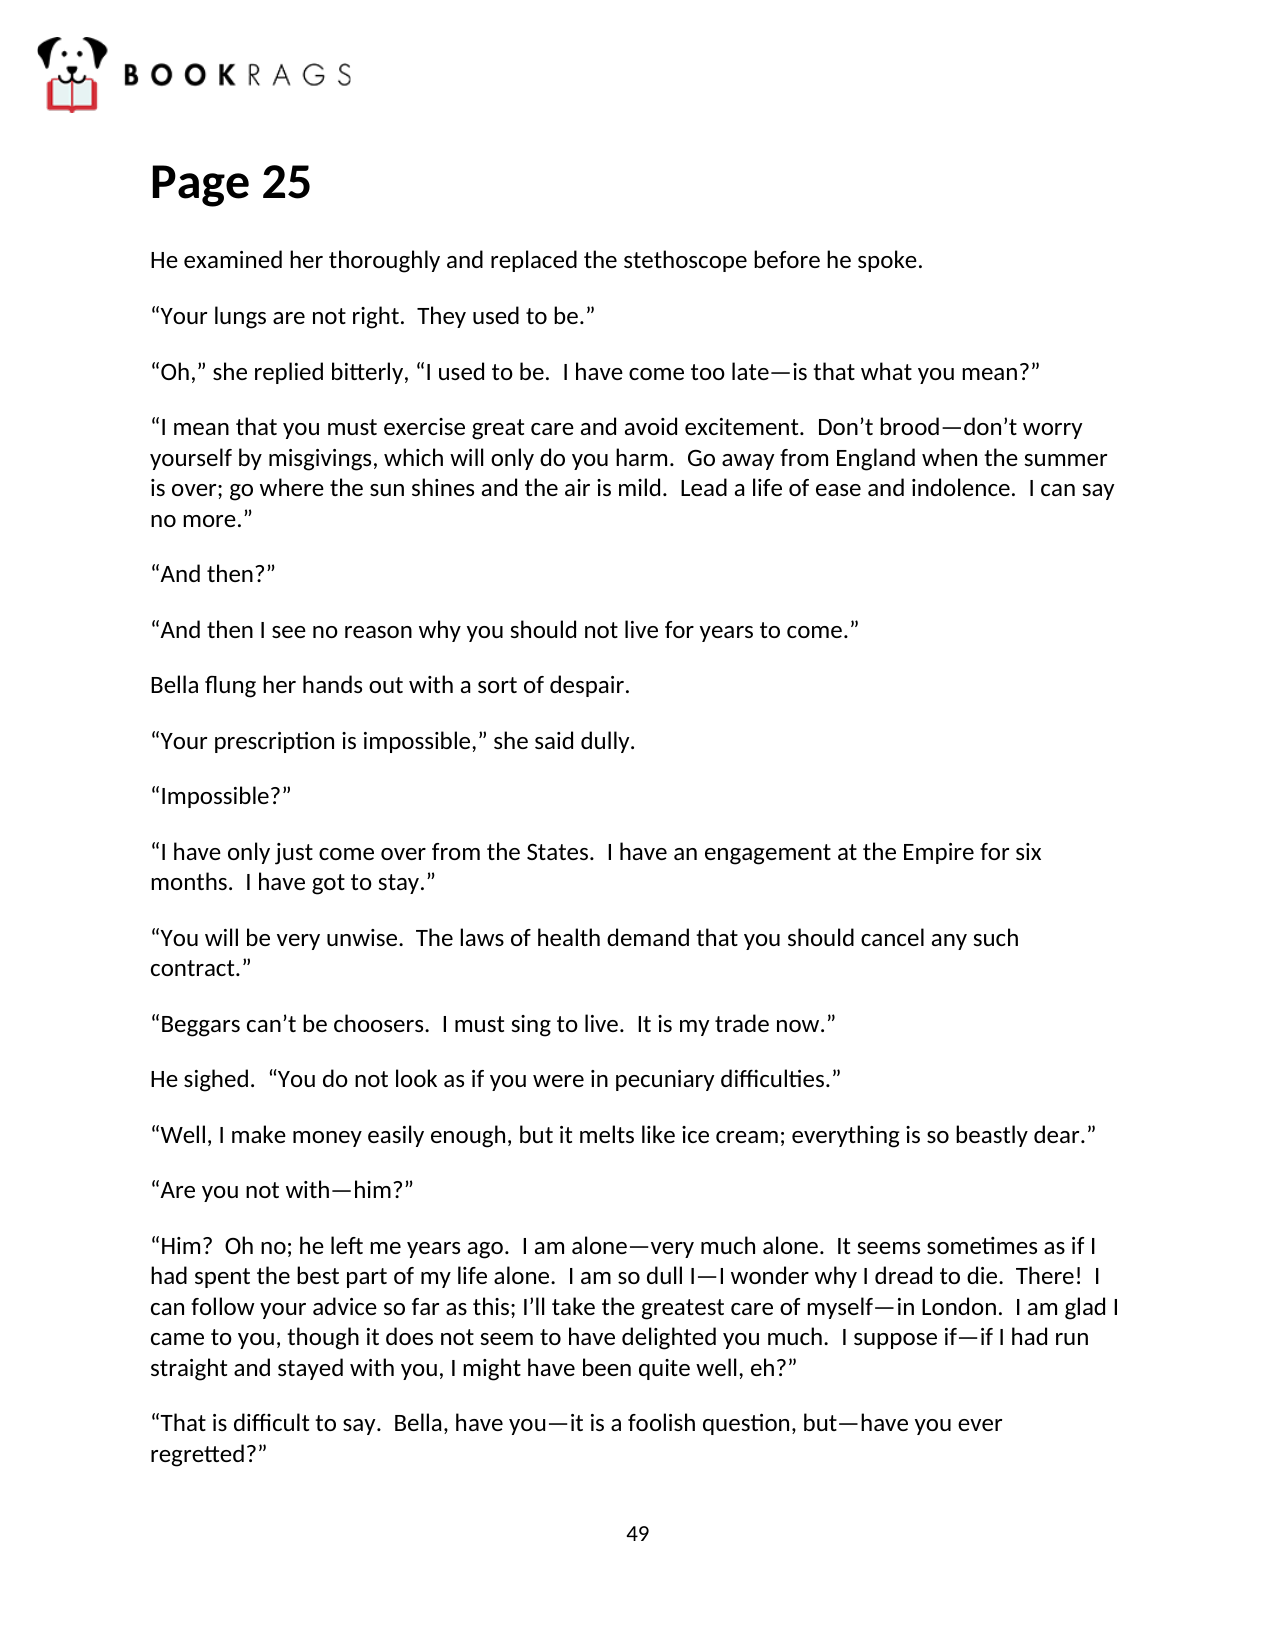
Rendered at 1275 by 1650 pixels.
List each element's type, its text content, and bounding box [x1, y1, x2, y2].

text He examined her thoroughly and replaced the stethoscope before he spoke. [150, 244, 1125, 275]
text Page 25 [150, 150, 1125, 211]
text “Beggars can’t be choosers. I must sing to live. It is my trade now.” [150, 1008, 1125, 1038]
text “I have only just come over from the States. I have an engagement at the Empire for six months. I have got to stay.” [150, 836, 1125, 897]
text “I mean that you must exercise great care and avoid excitement. Don’t brood—­don’t worry yourself by misgivings, which will only do you harm. Go away from England when the summer is over; go where the sun shines and the air is mild. Lead a life of ease and indolence. I can say no more.” [150, 411, 1125, 533]
text “And then I see no reason why you should not live for years to come.” [150, 614, 1125, 644]
picture [37, 37, 351, 113]
text “Him? Oh no; he left me years ago. I am alone—­very much alone. It seems sometimes as if I had spent the best part of my life alone. I am so dull I—­I wonder why I dread to die. There! I can follow your advice so far as this; I’ll take the greatest care of myself—­in London. I am glad I came to you, though it does not seem to have delighted you much. I suppose if—­if I had run straight and stayed with you, I might have been quite well, eh?” [150, 1230, 1125, 1383]
text “You will be very unwise. The laws of health demand that you should cancel any such contract.” [150, 922, 1125, 983]
text “That is difficult to say. Bella, have you—­it is a foolish question, but—­have you ever regretted?” [150, 1408, 1125, 1469]
text Bella flung her hands out with a sort of despair. [150, 669, 1125, 700]
text “And then?” [150, 558, 1125, 589]
text “Are you not with—­him?” [150, 1174, 1125, 1205]
text He sighed. “You do not look as if you were in pecuniary difficulties.” [150, 1063, 1125, 1094]
text “Your lungs are not right. They used to be.” [150, 300, 1125, 331]
text “Well, I make money easily enough, but it melts like ice cream; everything is so beastly dear.” [150, 1119, 1125, 1149]
text “Your prescription is impossible,” she said dully. [150, 725, 1125, 755]
text “Oh,” she replied bitterly, “I used to be. I have come too late—­is that what you mean?” [150, 356, 1125, 386]
text “Impossible?” [150, 780, 1125, 811]
